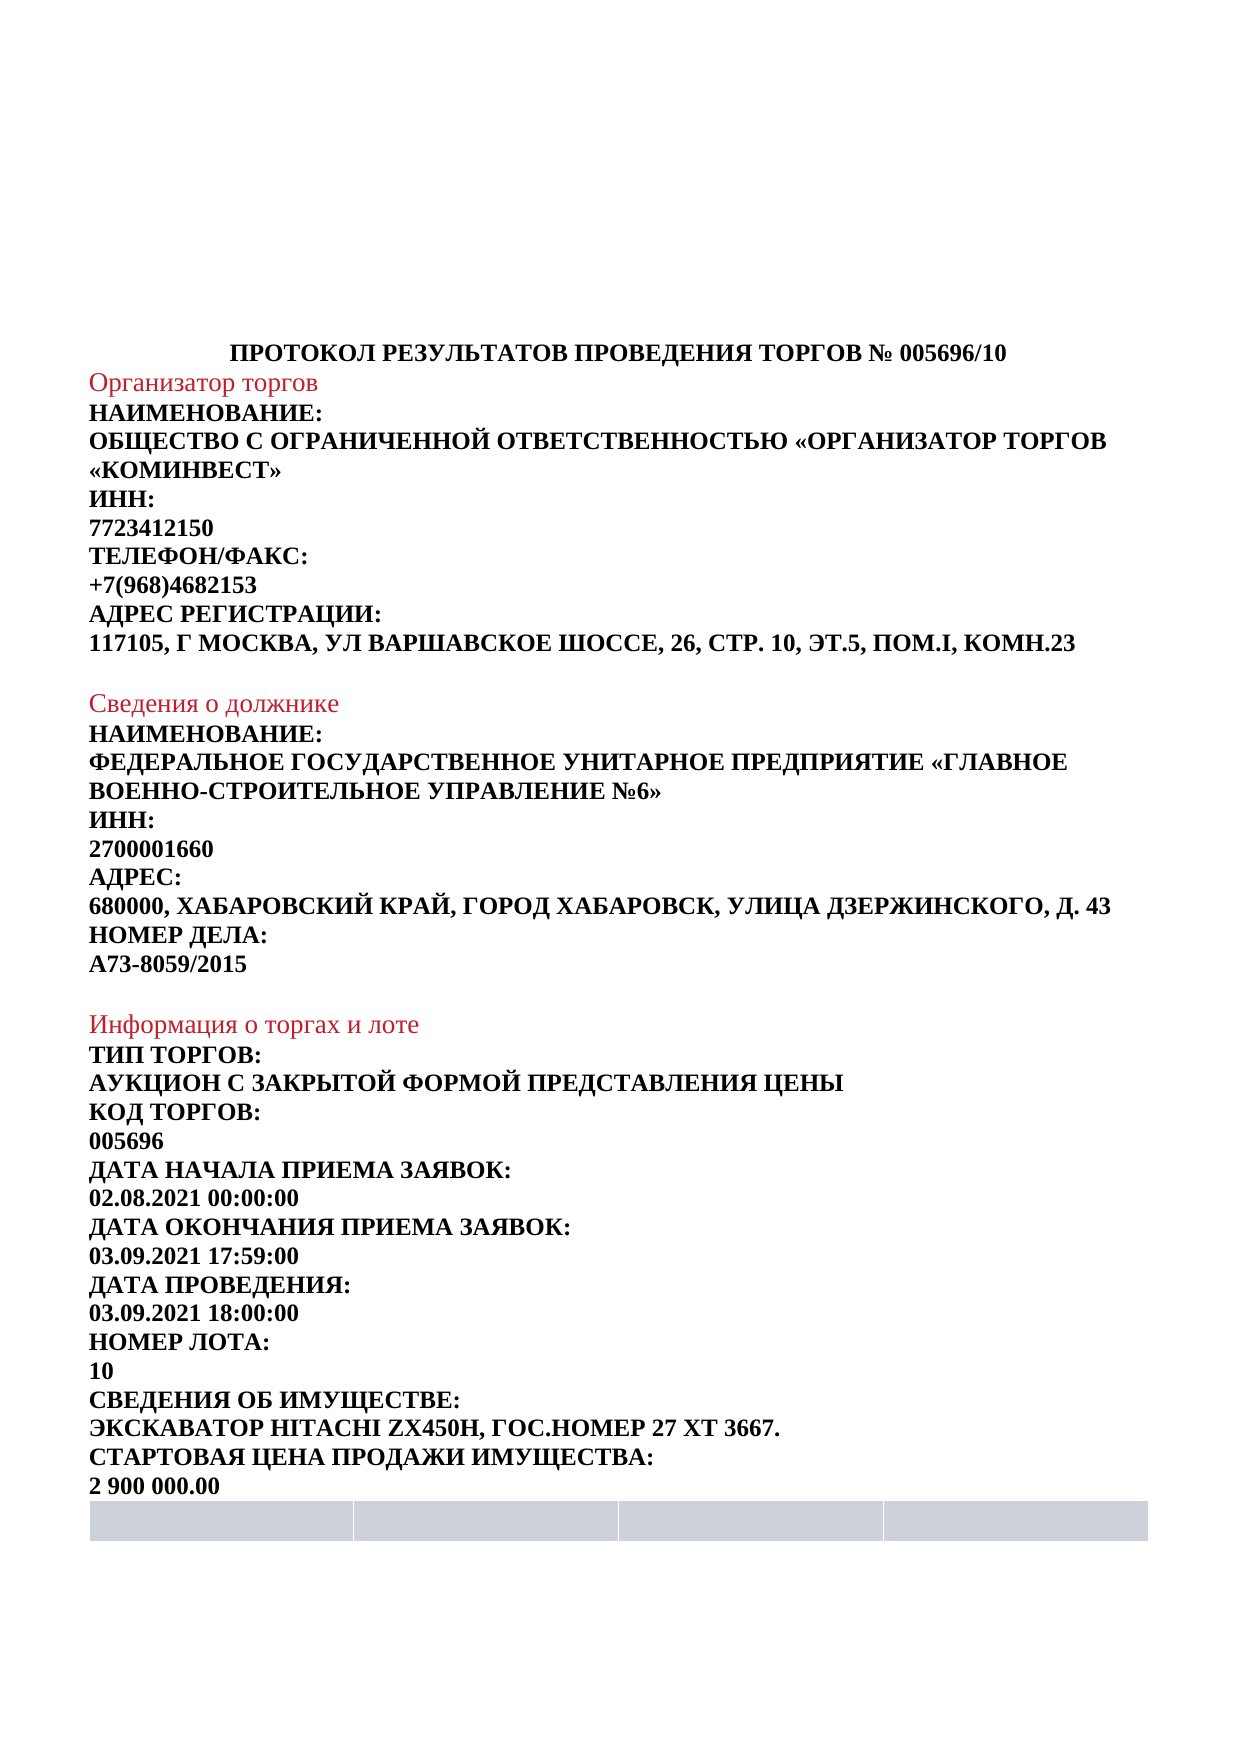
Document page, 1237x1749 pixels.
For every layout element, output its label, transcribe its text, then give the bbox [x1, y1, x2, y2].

text ПРОТОКОЛ РЕЗУЛЬТАТОВ ПРОВЕДЕНИЯ ТОРГОВ № 005696/10 [88, 88, 1148, 366]
